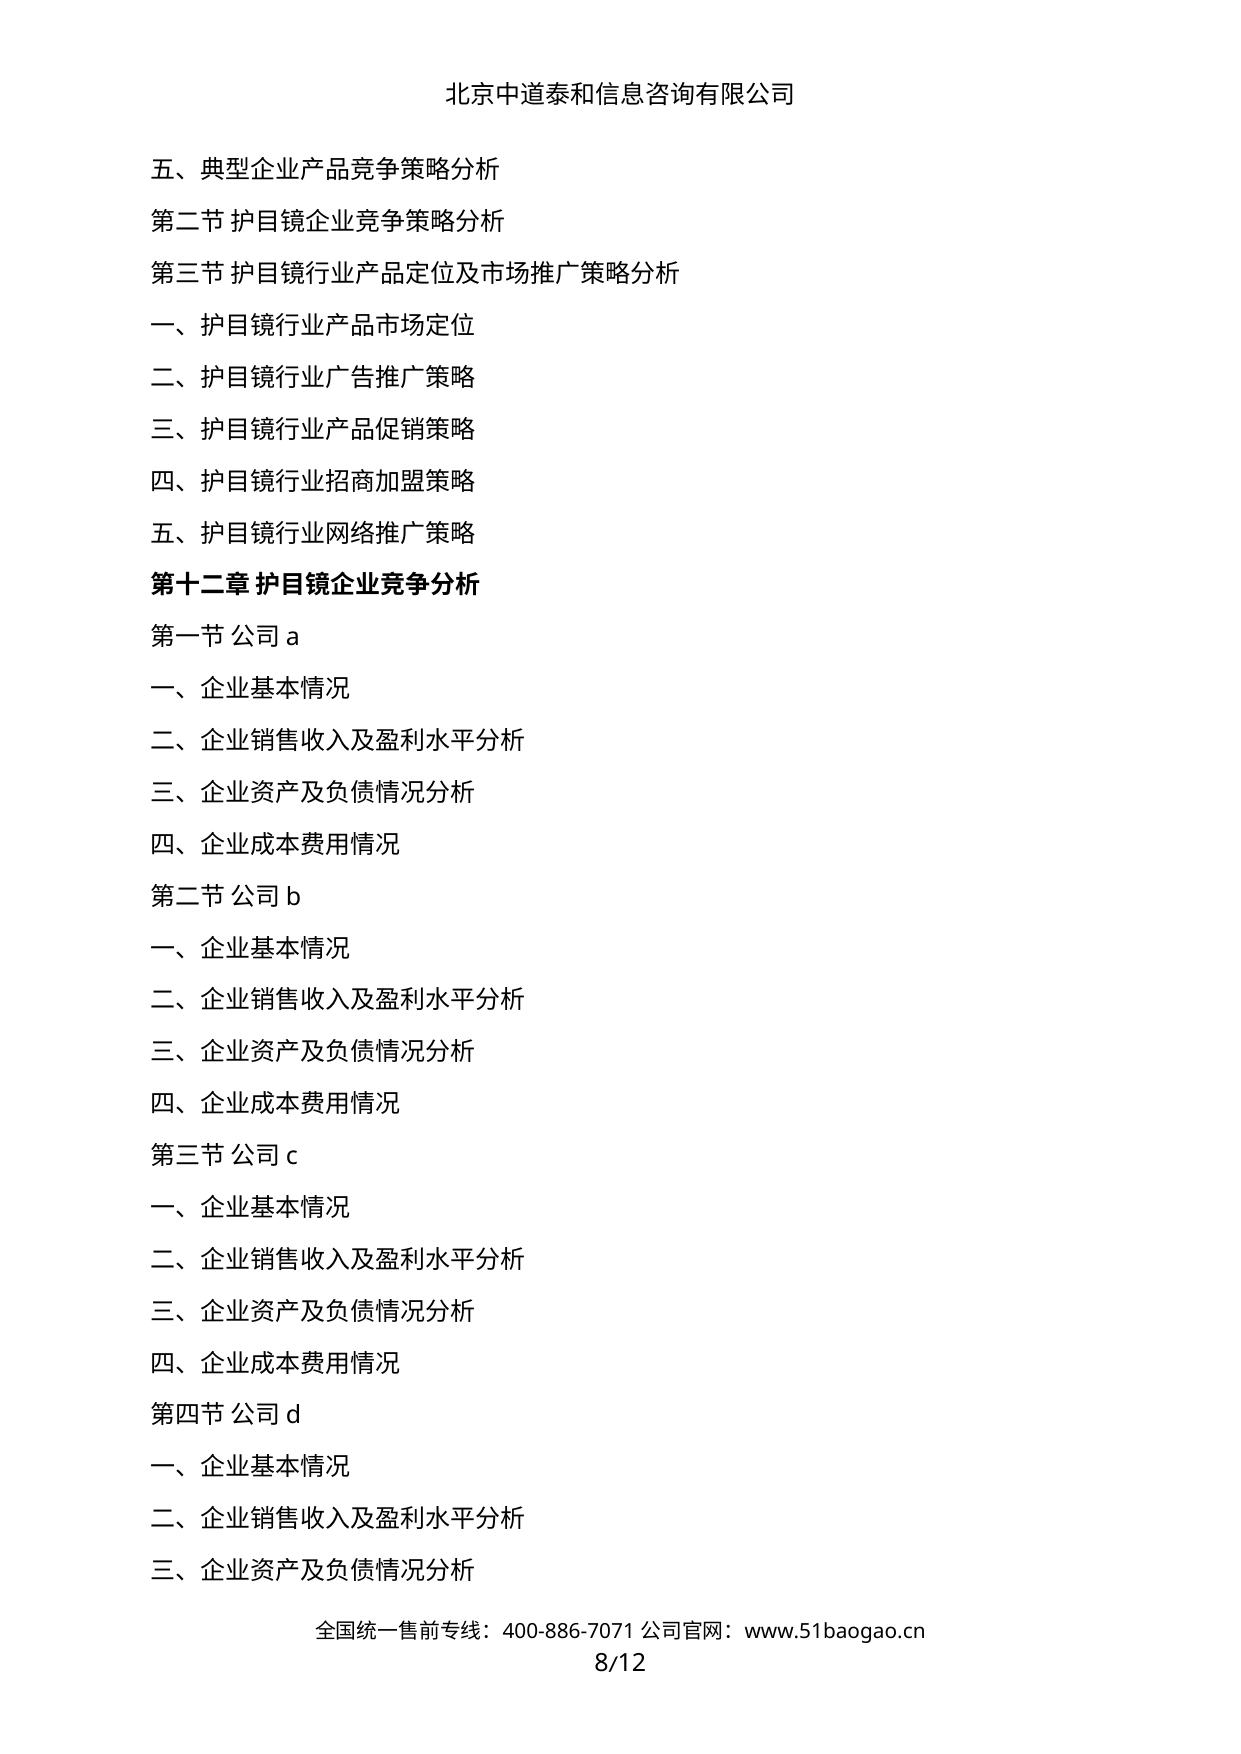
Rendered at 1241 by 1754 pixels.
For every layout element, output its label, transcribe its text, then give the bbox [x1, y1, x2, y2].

text 二、企业销售收入及盈利水平分析 [150, 1239, 1090, 1276]
text 三、护目镜行业产品促销策略 [150, 409, 1090, 446]
text 四、护目镜行业招商加盟策略 [150, 461, 1090, 497]
text 五、护目镜行业网络推广策略 [150, 513, 1090, 549]
text 第三节 公司c [150, 1136, 1090, 1172]
text 第一节 公司a [150, 617, 1090, 653]
text 三、企业资产及负债情况分析 [150, 1032, 1090, 1068]
text 二、企业销售收入及盈利水平分析 [150, 980, 1090, 1016]
text 一、企业基本情况 [150, 928, 1090, 964]
text 五、典型企业产品竞争策略分析 [150, 150, 1090, 186]
text 第二节 公司b [150, 876, 1090, 912]
text 二、企业销售收入及盈利水平分析 [150, 721, 1090, 757]
text 一、护目镜行业产品市场定位 [150, 306, 1090, 342]
text 第四节 公司d [150, 1395, 1090, 1431]
text 二、护目镜行业广告推广策略 [150, 357, 1090, 394]
text 第二节 护目镜企业竞争策略分析 [150, 202, 1090, 238]
text 二、企业销售收入及盈利水平分析 [150, 1499, 1090, 1535]
text 一、企业基本情况 [150, 1187, 1090, 1224]
text 四、企业成本费用情况 [150, 824, 1090, 861]
text 第十二章 护目镜企业竞争分析 [150, 565, 1090, 601]
text 四、企业成本费用情况 [150, 1343, 1090, 1379]
text 第三节 护目镜行业产品定位及市场推广策略分析 [150, 254, 1090, 290]
text 四、企业成本费用情况 [150, 1084, 1090, 1120]
text 三、企业资产及负债情况分析 [150, 1291, 1090, 1327]
text 一、企业基本情况 [150, 1447, 1090, 1483]
text 一、企业基本情况 [150, 669, 1090, 705]
text 三、企业资产及负债情况分析 [150, 772, 1090, 809]
text 三、企业资产及负债情况分析 [150, 1551, 1090, 1587]
